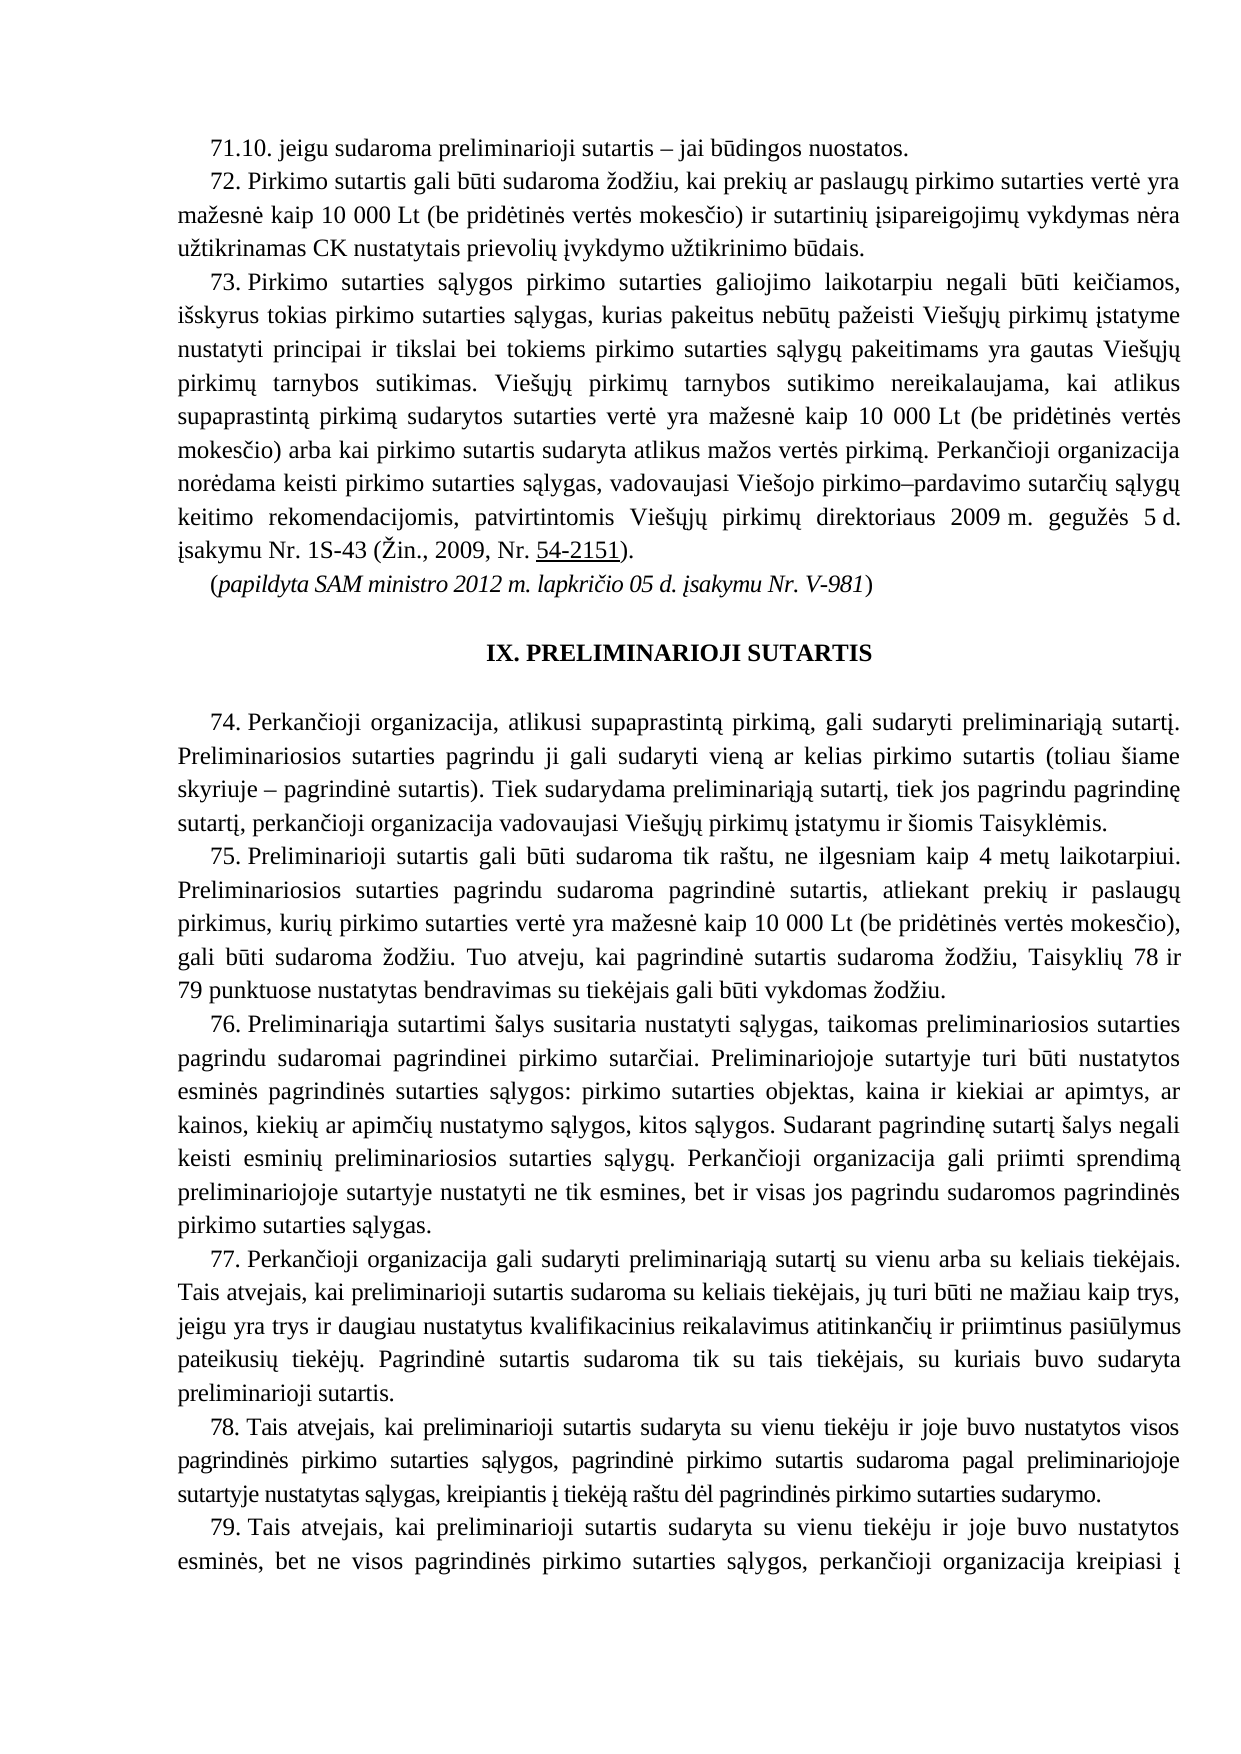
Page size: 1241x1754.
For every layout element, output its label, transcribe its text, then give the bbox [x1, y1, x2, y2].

text IX. PRELIMINARIOJI SUTARTIS [177, 638, 1181, 667]
text 72. Pirkimo sutartis gali būti sudaroma žodžiu, kai prekių ar paslaugų pirkimo sutarties vertė yra mažesnė kaip 10 000 Lt (be pridėtinės vertės mokesčio) ir sutartinių įsipareigojimų vykdymas nėra užtikrinamas CK nustatytais prievolių įvykdymo užtikrinimo būdais. [177, 166, 1181, 262]
text 77. Perkančioji organizacija gali sudaryti preliminariąją sutartį su vienu arba su keliais tiekėjais. Tais atvejais, kai preliminarioji sutartis sudaroma su keliais tiekėjais, jų turi būti ne mažiau kaip trys, jeigu yra trys ir daugiau nustatytus kvalifikacinius reikalavimus atitinkančių ir priimtinus pasiūlymus pateikusių tiekėjų. Pagrindinė sutartis sudaroma tik su tais tiekėjais, su kuriais buvo sudaryta preliminarioji sutartis. [177, 1244, 1181, 1407]
text 76. Preliminariąja sutartimi šalys susitaria nustatyti sąlygas, taikomas preliminariosios sutarties pagrindu sudaromai pagrindinei pirkimo sutarčiai. Preliminariojoje sutartyje turi būti nustatytos esminės pagrindinės sutarties sąlygos: pirkimo sutarties objektas, kaina ir kiekiai ar apimtys, ar kainos, kiekių ar apimčių nustatymo sąlygos, kitos sąlygos. Sudarant pagrindinę sutartį šalys negali keisti esminių preliminariosios sutarties sąlygų. Perkančioji organizacija gali priimti sprendimą preliminariojoje sutartyje nustatyti ne tik esmines, bet ir visas jos pagrindu sudaromos pagrindinės pirkimo sutarties sąlygas. [177, 1009, 1181, 1239]
text (papildyta SAM ministro 2012 m. lapkričio 05 d. įsakymu Nr. V-981) [177, 569, 1181, 598]
text 71.10. jeigu sudaroma preliminarioji sutartis – jai būdingos nuostatos. [177, 133, 1181, 162]
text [177, 1512, 1181, 1574]
text 78. Tais atvejais, kai preliminarioji sutartis sudaryta su vienu tiekėju ir joje buvo nustatytos visos pagrindinės pirkimo sutarties sąlygos, pagrindinė pirkimo sutartis sudaroma pagal preliminariojoje sutartyje nustatytas sąlygas, kreipiantis į tiekėją raštu dėl pagrindinės pirkimo sutarties sudarymo. [177, 1412, 1181, 1507]
text 73. Pirkimo sutarties sąlygos pirkimo sutarties galiojimo laikotarpiu negali būti keičiamos, išskyrus tokias pirkimo sutarties sąlygas, kurias pakeitus nebūtų pažeisti Viešųjų pirkimų įstatyme nustatyti principai ir tikslai bei tokiems pirkimo sutarties sąlygų pakeitimams yra gautas Viešųjų pirkimų tarnybos sutikimas. Viešųjų pirkimų tarnybos sutikimo nereikalaujama, kai atlikus supaprastintą pirkimą sudarytos sutarties vertė yra mažesnė kaip 10 000 Lt (be pridėtinės vertės mokesčio) arba kai pirkimo sutartis sudaryta atlikus mažos vertės pirkimą. Perkančioji organizacija norėdama keisti pirkimo sutarties sąlygas, vadovaujasi Viešojo pirkimo–pardavimo sutarčių sąlygų keitimo rekomendacijomis, patvirtintomis Viešųjų pirkimų direktoriaus 2009 m. gegužės 5 d. įsakymu Nr. 1S-43 (Žin., 2009, Nr. 54-2151). [177, 267, 1181, 564]
text 75. Preliminarioji sutartis gali būti sudaroma tik raštu, ne ilgesniam kaip 4 metų laikotarpiui. Preliminariosios sutarties pagrindu sudaroma pagrindinė sutartis, atliekant prekių ir paslaugų pirkimus, kurių pirkimo sutarties vertė yra mažesnė kaip 10 000 Lt (be pridėtinės vertės mokesčio), gali būti sudaroma žodžiu. Tuo atveju, kai pagrindinė sutartis sudaroma žodžiu, Taisyklių 78 ir 79 punktuose nustatytas bendravimas su tiekėjais gali būti vykdomas žodžiu. [177, 841, 1181, 1004]
text 74. Perkančioji organizacija, atlikusi supaprastintą pirkimą, gali sudaryti preliminariąją sutartį. Preliminariosios sutarties pagrindu ji gali sudaryti vieną ar kelias pirkimo sutartis (toliau šiame skyriuje – pagrindinė sutartis). Tiek sudarydama preliminariąją sutartį, tiek jos pagrindu pagrindinę sutartį, perkančioji organizacija vadovaujasi Viešųjų pirkimų įstatymu ir šiomis Taisyklėmis. [177, 707, 1181, 837]
